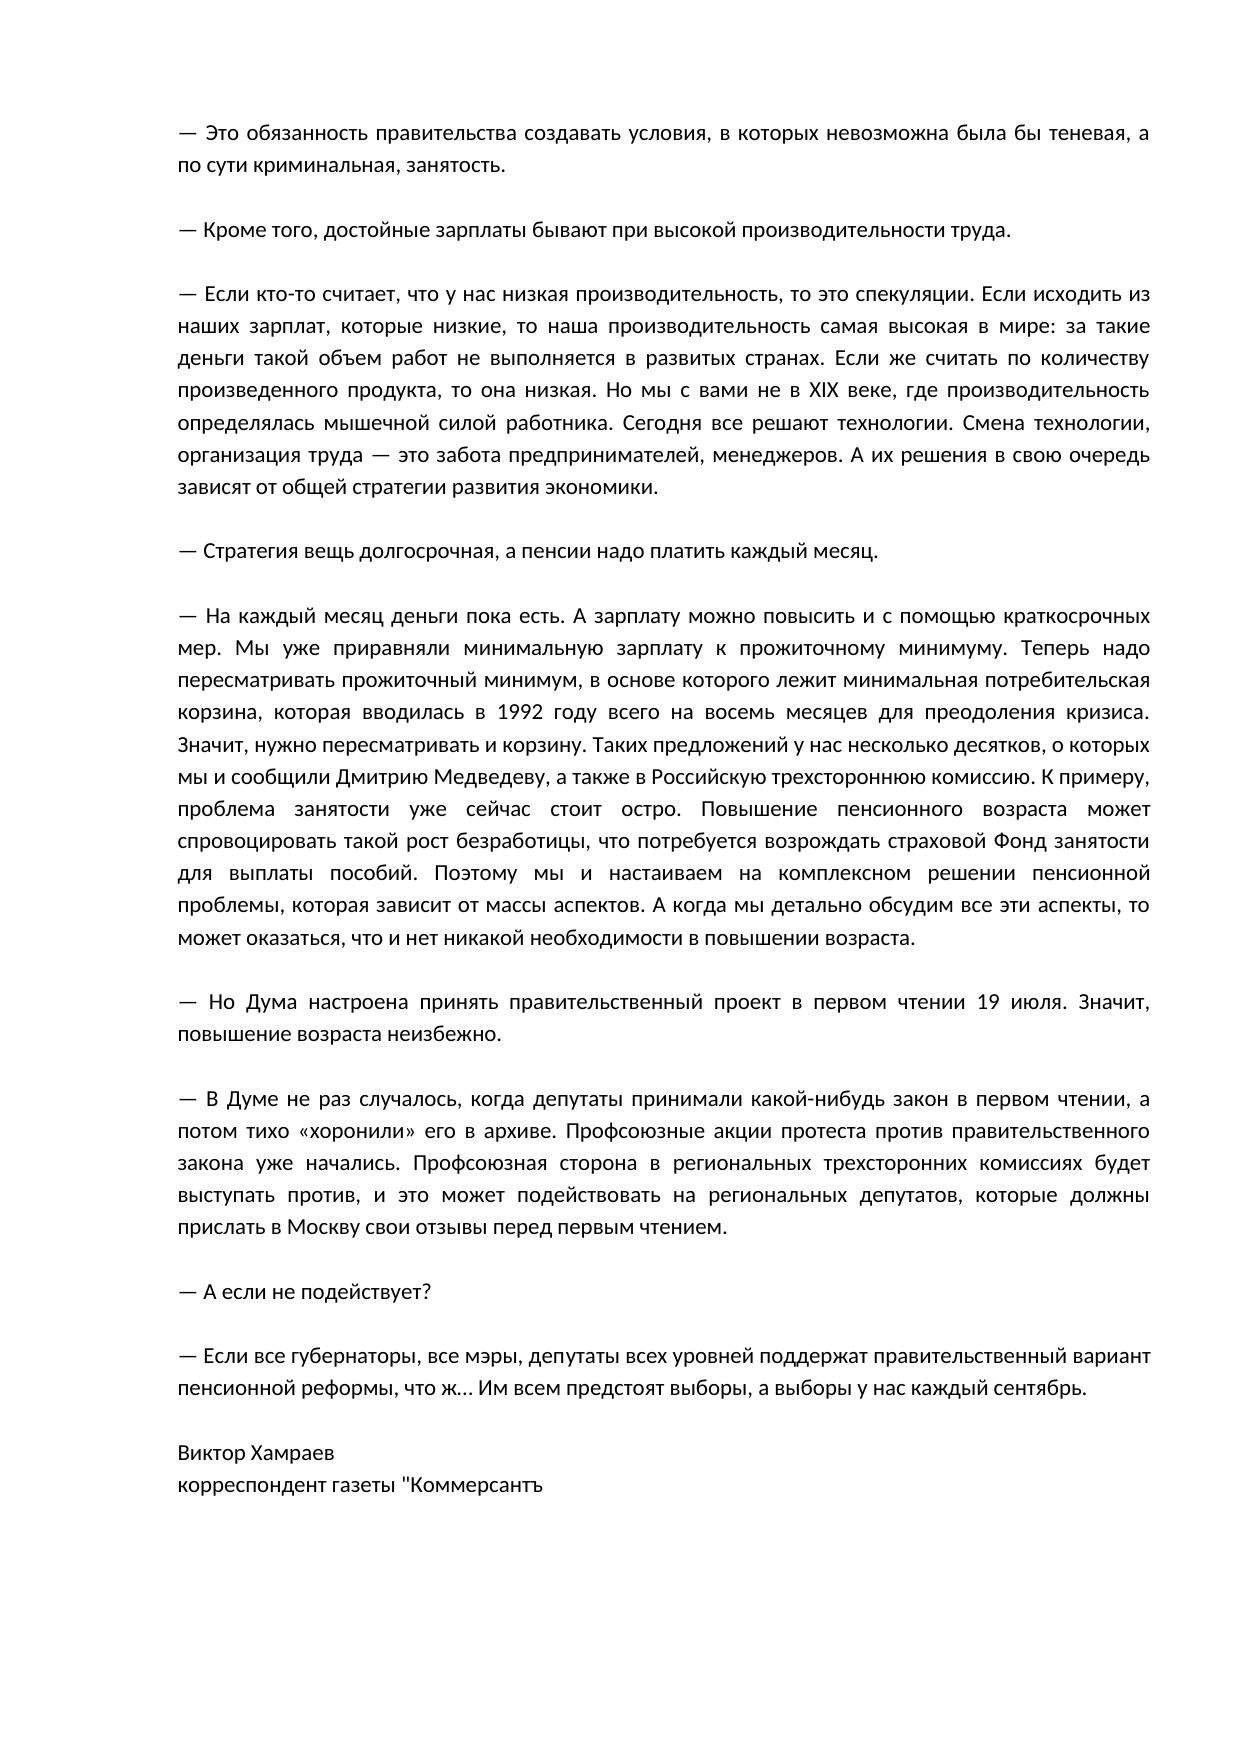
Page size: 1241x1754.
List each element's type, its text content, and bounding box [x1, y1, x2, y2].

text — Если все губернаторы, все мэры, депутаты всех уровней поддержат правительственный вариант пенсионной реформы, что ж… Им всем предстоят выборы, а выборы у нас каждый сентябрь. [177, 1341, 1152, 1401]
text Виктор Хамраев [177, 1438, 1152, 1466]
text корреспондент газеты "Коммерсантъ [177, 1470, 1152, 1498]
text — На каждый месяц деньги пока есть. А зарплату можно повысить и с помощью краткосрочных мер. Мы уже приравняли минимальную зарплату к прожиточному минимуму. Теперь надо пересматривать прожиточный минимум, в основе которого лежит минимальная потребительская корзина, которая вводилась в 1992 году всего на восемь месяцев для преодоления кризиса. Значит, нужно пересматривать и корзину. Таких предложений у нас несколько десятков, о которых мы и сообщили Дмитрию Медведеву, а также в Российскую трехстороннюю комиссию. К примеру, проблема занятости уже сейчас стоит остро. Повышение пенсионного возраста может спровоцировать такой рост безработицы, что потребуется возрождать страховой Фонд занятости для выплаты пособий. Поэтому мы и настаиваем на комплексном решении пенсионной проблемы, которая зависит от массы аспектов. А когда мы детально обсудим все эти аспекты, то может оказаться, что и нет никакой необходимости в повышении возраста. [177, 601, 1152, 951]
text — А если не подействует? [177, 1277, 1152, 1305]
text — В Думе не раз случалось, когда депутаты принимали какой-нибудь закон в первом чтении, а потом тихо «хоронили» его в архиве. Профсоюзные акции протеста против правительственного закона уже начались. Профсоюзная сторона в региональных трехсторонних комиссиях будет выступать против, и это может подействовать на региональных депутатов, которые должны прислать в Москву свои отзывы перед первым чтением. [177, 1084, 1152, 1241]
text — Это обязанность правительства создавать условия, в которых невозможна была бы теневая, а по сути криминальная, занятость. [177, 118, 1152, 178]
text — Кроме того, достойные зарплаты бывают при высокой производительности труда. [177, 215, 1152, 243]
text — Стратегия вещь долгосрочная, а пенсии надо платить каждый месяц. [177, 537, 1152, 564]
text — Если кто-то считает, что у нас низкая производительность, то это спекуляции. Если исходить из наших зарплат, которые низкие, то наша производительность самая высокая в мире: за такие деньги такой объем работ не выполняется в развитых странах. Если же считать по количеству произведенного продукта, то она низкая. Но мы с вами не в XIX веке, где производительность определялась мышечной силой работника. Сегодня все решают технологии. Смена технологии, организация труда — это забота предпринимателей, менеджеров. А их решения в свою очередь зависят от общей стратегии развития экономики. [177, 279, 1152, 500]
text — Но Дума настроена принять правительственный проект в первом чтении 19 июля. Значит, повышение возраста неизбежно. [177, 987, 1152, 1047]
